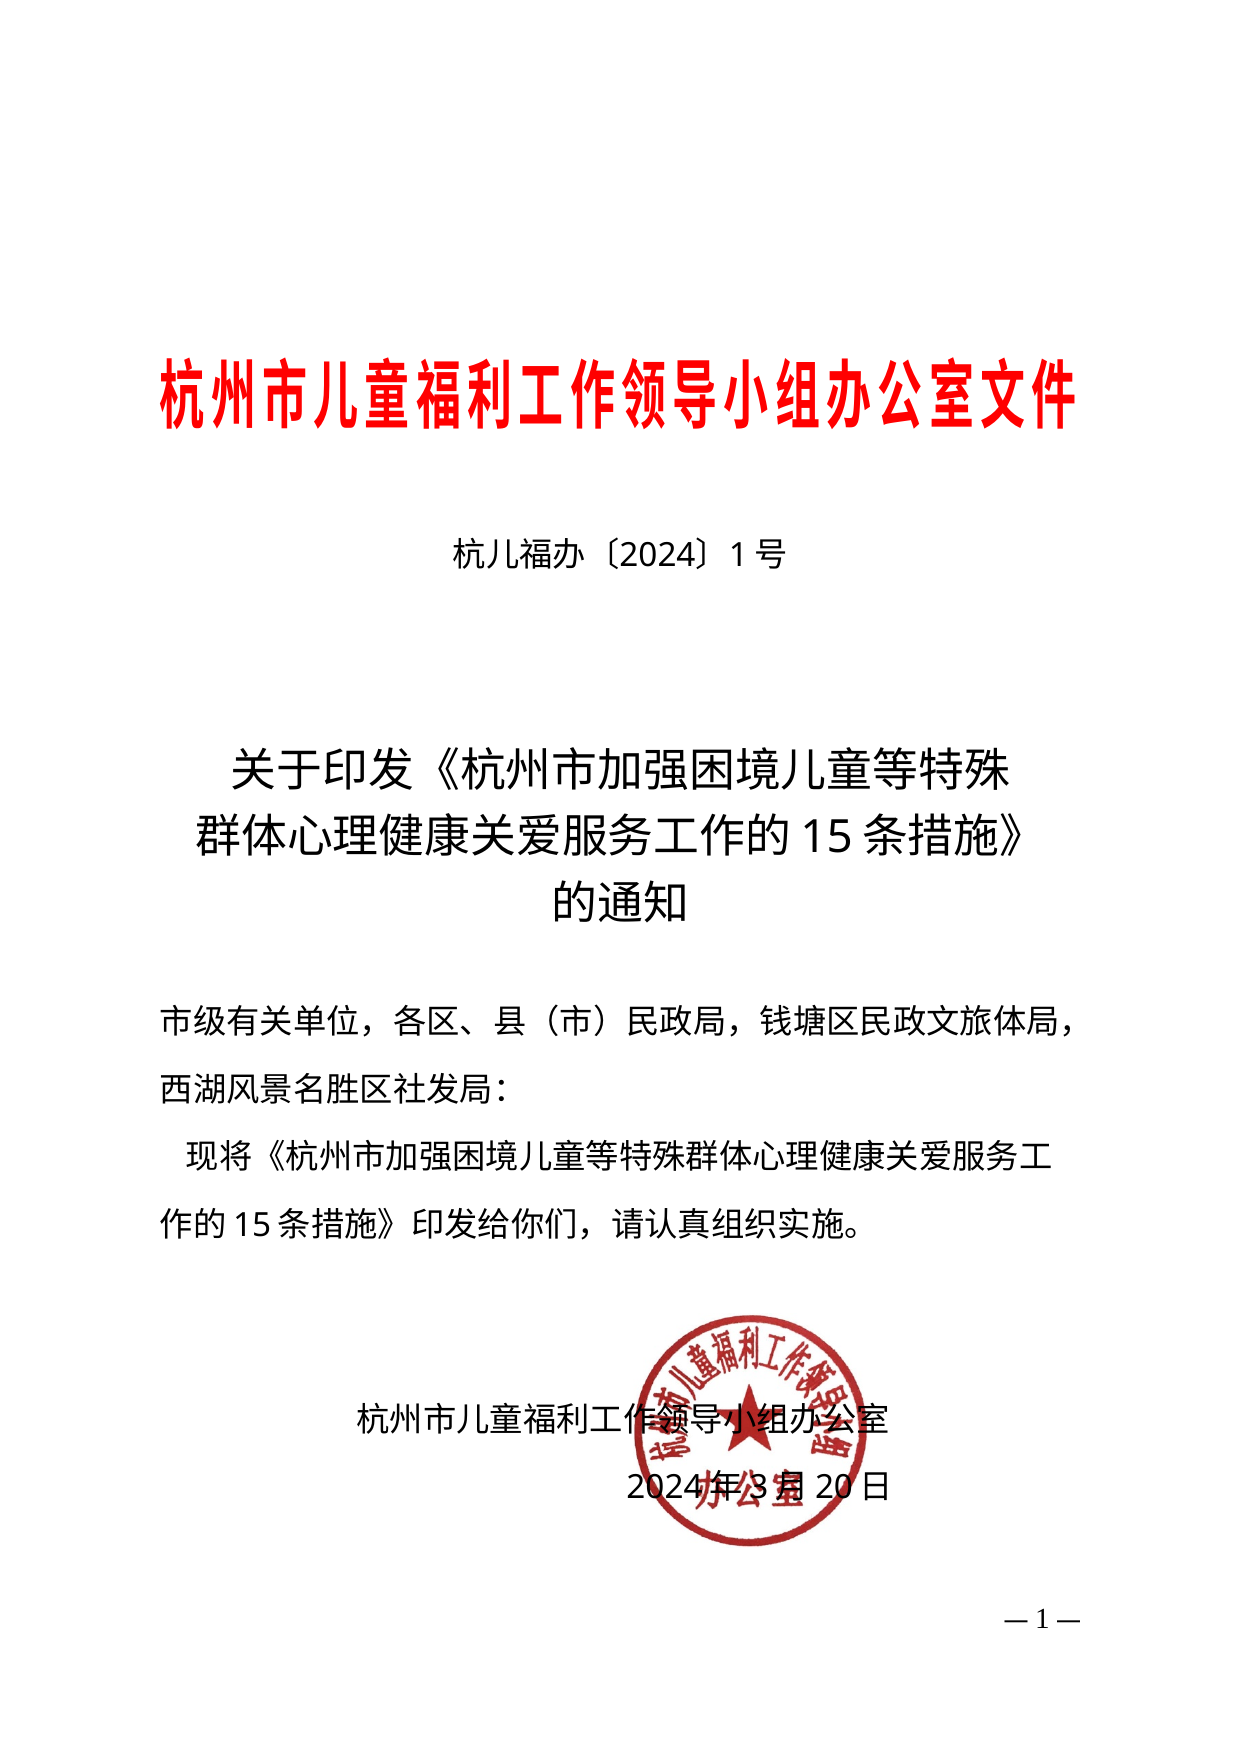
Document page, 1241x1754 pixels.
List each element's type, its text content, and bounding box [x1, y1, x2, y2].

picture [632, 1441, 869, 1460]
text 现将《杭州市加强困境儿童等特殊群体心理健康关爱服务工作的15条措施》印发给你们，请认真组织实施。 [159, 1130, 1081, 1246]
text 关于印发《杭州市加强困境儿童等特殊 [159, 733, 1081, 800]
text 杭儿福办〔2024〕1号 [159, 528, 1081, 576]
text 的通知 [159, 866, 1081, 933]
picture [632, 1313, 869, 1392]
text 市级有关单位，各区、县（市）民政局，钱塘区民政文旅体局，西湖风景名胜区社发局： [159, 995, 1081, 1111]
text 2024年3月20日 [159, 1460, 1081, 1508]
picture [632, 1508, 869, 1550]
text 杭州市儿童福利工作领导小组办公室文件 [159, 324, 1081, 454]
text 群体心理健康关爱服务工作的15条措施》 [159, 800, 1081, 866]
text 杭州市儿童福利工作领导小组办公室 [159, 1392, 1081, 1441]
